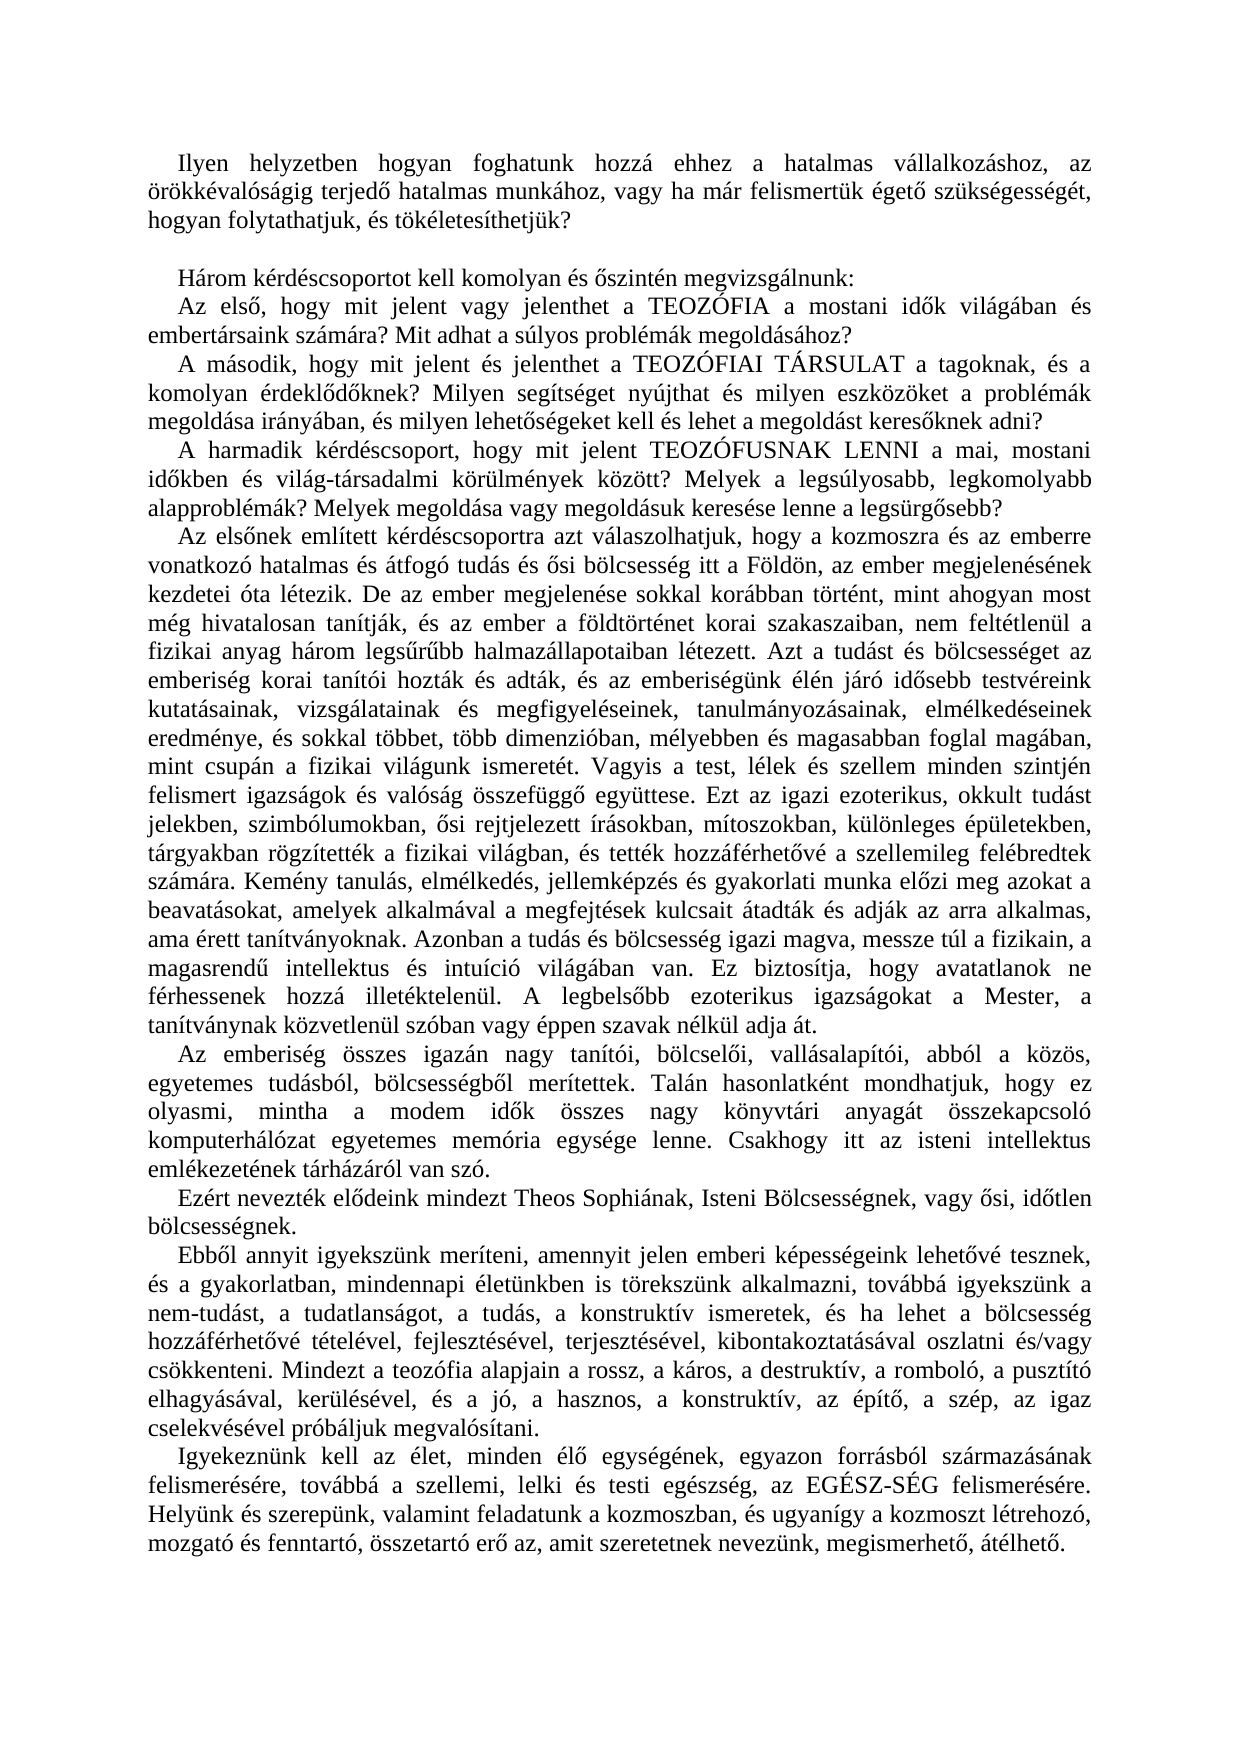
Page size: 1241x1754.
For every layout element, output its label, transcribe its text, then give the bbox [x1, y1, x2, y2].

text Igyekeznünk kell az élet, minden élő egységének, egyazon forrásból származásának felismerésére, továbbá a szellemi, lelki és testi egészség, az EGÉSZ-SÉG felismerésére. Helyünk és szerepünk, valamint feladatunk a kozmoszban, és ugyanígy a kozmoszt létrehozó, mozgató és fenntartó, összetartó erő az, amit szeretetnek nevezünk, megismerhető, átélhető. [148, 1441, 1092, 1556]
text Ilyen helyzetben hogyan foghatunk hozzá ehhez a hatalmas vállalkozáshoz, az örökkévalóságig terjedő hatalmas munkához, vagy ha már felismertük égető szükségességét, hogyan folytathatjuk, és tökéletesíthetjük? [148, 148, 1092, 234]
text A harmadik kérdéscsoport, hogy mit jelent TEOZÓFUSNAK LENNI a mai, mostani időkben és világ-társadalmi körülmények között? Melyek a legsúlyosabb, legkomolyabb alapproblémák? Melyek megoldása vagy megoldásuk keresése lenne a legsürgősebb? [148, 435, 1092, 521]
text Három kérdéscsoportot kell komolyan és őszintén megvizsgálnunk: [148, 263, 1092, 291]
text Ezért nevezték elődeink mindezt Theos Sophiának, Isteni Bölcsességnek, vagy ősi, időtlen bölcsességnek. [148, 1183, 1092, 1240]
text Az első, hogy mit jelent vagy jelenthet a TEOZÓFIA a mostani idők világában és embertársaink számára? Mit adhat a súlyos problémák megoldásához? [148, 291, 1092, 349]
text Az elsőnek említett kérdéscsoportra azt válaszolhatjuk, hogy a kozmoszra és az emberre vonatkozó hatalmas és átfogó tudás és ősi bölcsesség itt a Földön, az ember megjelenésének kezdetei óta létezik. De az ember megjelenése sokkal korábban történt, mint ahogyan most még hivatalosan tanítják, és az ember a földtörténet korai szakaszaiban, nem feltétlenül a fizikai anyag három legsűrűbb halmazállapotaiban létezett. Azt a tudást és bölcsességet az emberiség korai tanítói hozták és adták, és az emberiségünk élén járó idősebb testvéreink kutatásainak, vizsgálatainak és megfigyeléseinek, tanulmányozásainak, elmélkedéseinek eredménye, és sokkal többet, több dimenzióban, mélyebben és magasabban foglal magában, mint csupán a fizikai világunk ismeretét. Vagyis a test, lélek és szellem minden szintjén felismert igazságok és valóság összefüggő együttese. Ezt az igazi ezoterikus, okkult tudást jelekben, szimbólumokban, ősi rejtjelezett írásokban, mítoszokban, különleges épületekben, tárgyakban rögzítették a fizikai világban, és tették hozzáférhetővé a szellemileg felébredtek számára. Kemény tanulás, elmélkedés, jellemképzés és gyakorlati munka előzi meg azokat a beavatásokat, amelyek alkalmával a megfejtések kulcsait átadták és adják az arra alkalmas, ama érett tanítványoknak. Azonban a tudás és bölcsesség igazi magva, messze túl a fizikain, a magasrendű intellektus és intuíció világában van. Ez biztosítja, hogy avatatlanok ne férhessenek hozzá illetéktelenül. A legbelsőbb ezoterikus igazságokat a Mester, a tanítványnak közvetlenül szóban vagy éppen szavak nélkül adja át. [148, 521, 1092, 1039]
text Ebből annyit igyekszünk meríteni, amennyit jelen emberi képességeink lehetővé tesznek, és a gyakorlatban, mindennapi életünkben is törekszünk alkalmazni, továbbá igyekszünk a nem-tudást, a tudatlanságot, a tudás, a konstruktív ismeretek, és ha lehet a bölcsesség hozzáférhetővé tételével, fejlesztésével, terjesztésével, kibontakoztatásával oszlatni és/vagy csökkenteni. Mindezt a teozófia alapjain a rossz, a káros, a destruktív, a romboló, a pusztító elhagyásával, kerülésével, és a jó, a hasznos, a konstruktív, az építő, a szép, az igaz cselekvésével próbáljuk megvalósítani. [148, 1240, 1092, 1441]
text Az emberiség összes igazán nagy tanítói, bölcselői, vallásalapítói, abból a közös, egyetemes tudásból, bölcsességből merítettek. Talán hasonlatként mondhatjuk, hogy ez olyasmi, mintha a modem idők összes nagy könyvtári anyagát összekapcsoló komputerhálózat egyetemes memória egysége lenne. Csakhogy itt az isteni intellektus emlékezetének tárházáról van szó. [148, 1039, 1092, 1183]
text A második, hogy mit jelent és jelenthet a TEOZÓFIAI TÁRSULAT a tagoknak, és a komolyan érdeklődőknek? Milyen segítséget nyújthat és milyen eszközöket a problémák megoldása irányában, és milyen lehetőségeket kell és lehet a megoldást keresőknek adni? [148, 349, 1092, 435]
